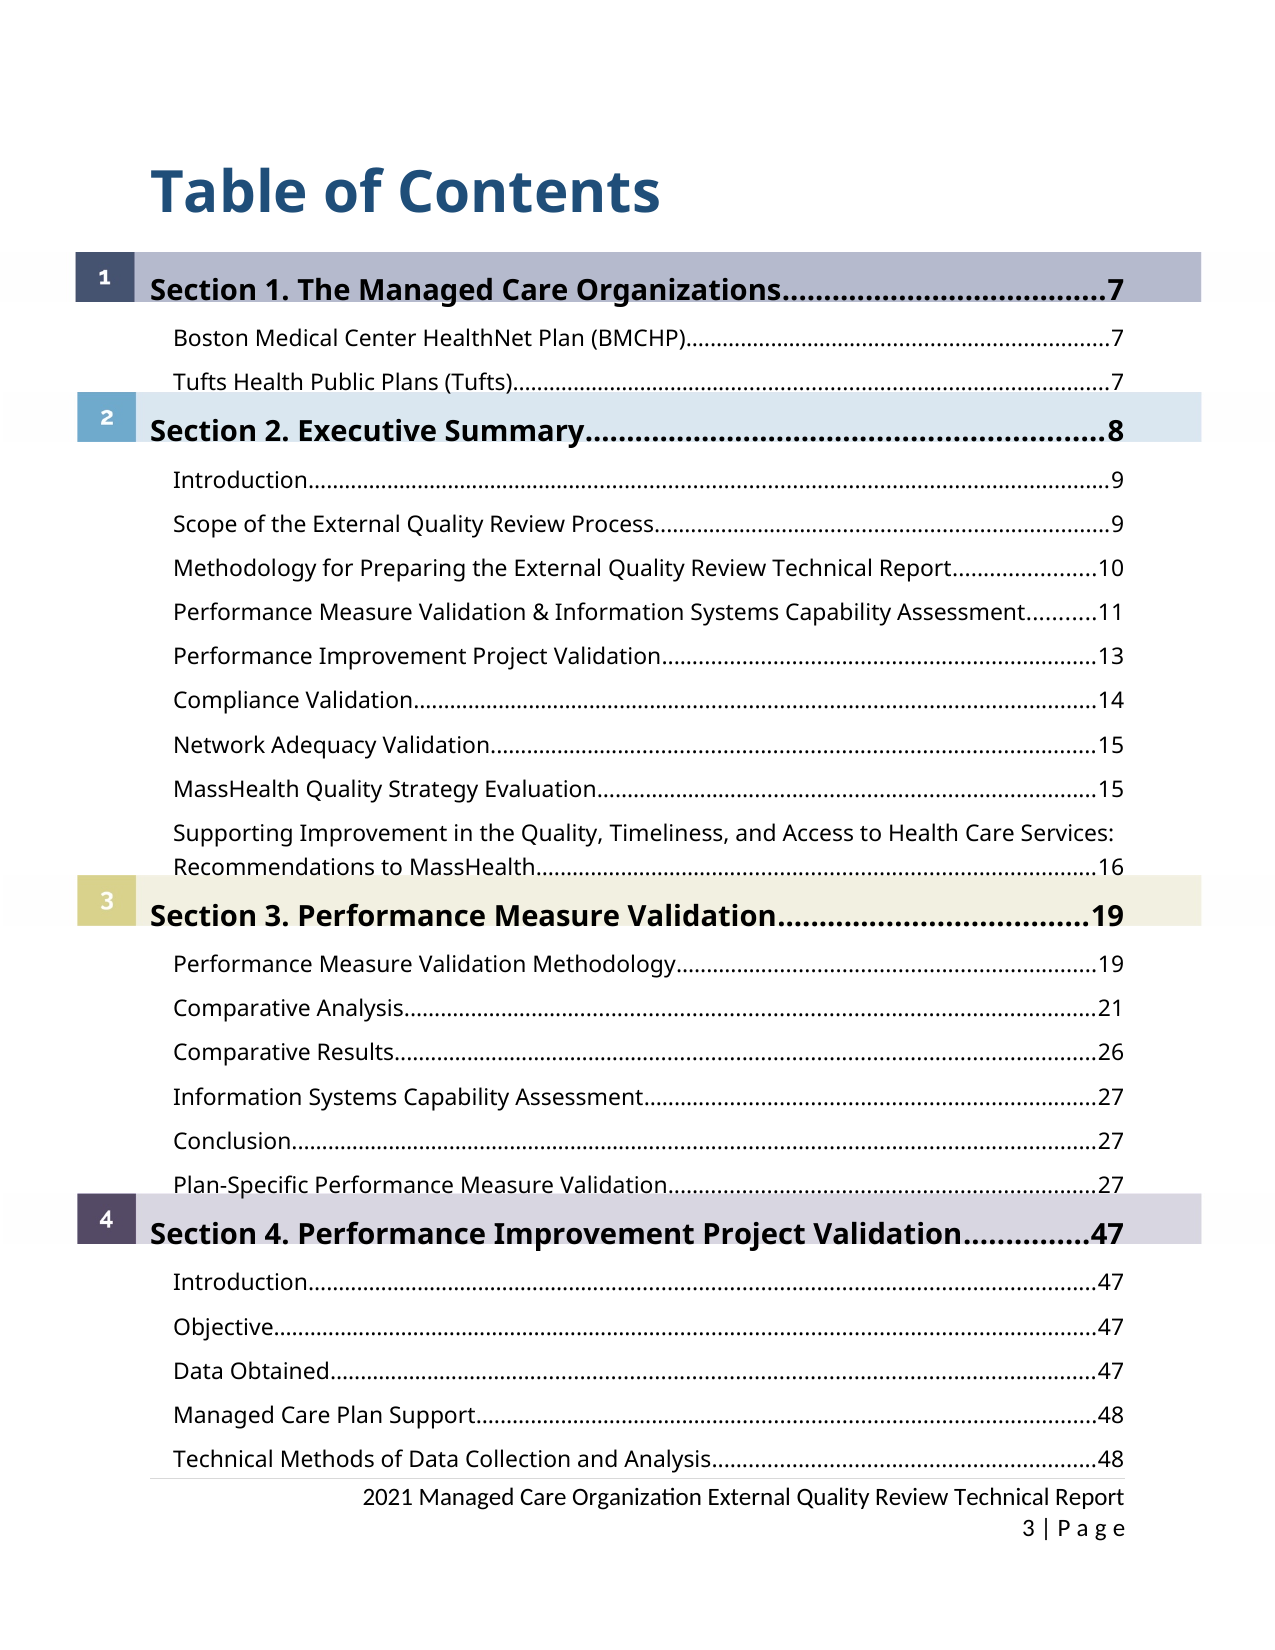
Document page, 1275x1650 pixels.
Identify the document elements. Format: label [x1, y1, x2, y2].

picture [2, 875, 1275, 926]
picture [740, 1231, 746, 1241]
picture [2, 1193, 1275, 1244]
picture [2, 392, 1275, 442]
picture [441, 913, 447, 926]
picture [950, 1231, 956, 1244]
picture [509, 911, 514, 926]
picture [405, 913, 410, 926]
picture [245, 913, 251, 926]
picture [688, 913, 694, 923]
picture [618, 287, 624, 297]
picture [405, 1231, 410, 1244]
picture [522, 1231, 527, 1244]
picture [764, 913, 770, 926]
picture [225, 913, 231, 923]
picture [0, 252, 1275, 302]
picture [571, 1231, 577, 1241]
picture [499, 910, 504, 926]
picture [540, 1231, 546, 1241]
picture [624, 1231, 629, 1244]
picture [745, 913, 751, 923]
picture [395, 913, 400, 926]
picture [363, 913, 369, 923]
picture [634, 1231, 639, 1244]
picture [363, 1231, 369, 1241]
picture [873, 1231, 879, 1241]
picture [245, 1231, 251, 1244]
picture [395, 1231, 400, 1244]
picture [225, 1231, 231, 1241]
picture [441, 1231, 447, 1244]
picture [931, 1231, 937, 1241]
picture [445, 287, 451, 297]
picture [512, 1231, 517, 1244]
picture [670, 1231, 676, 1244]
